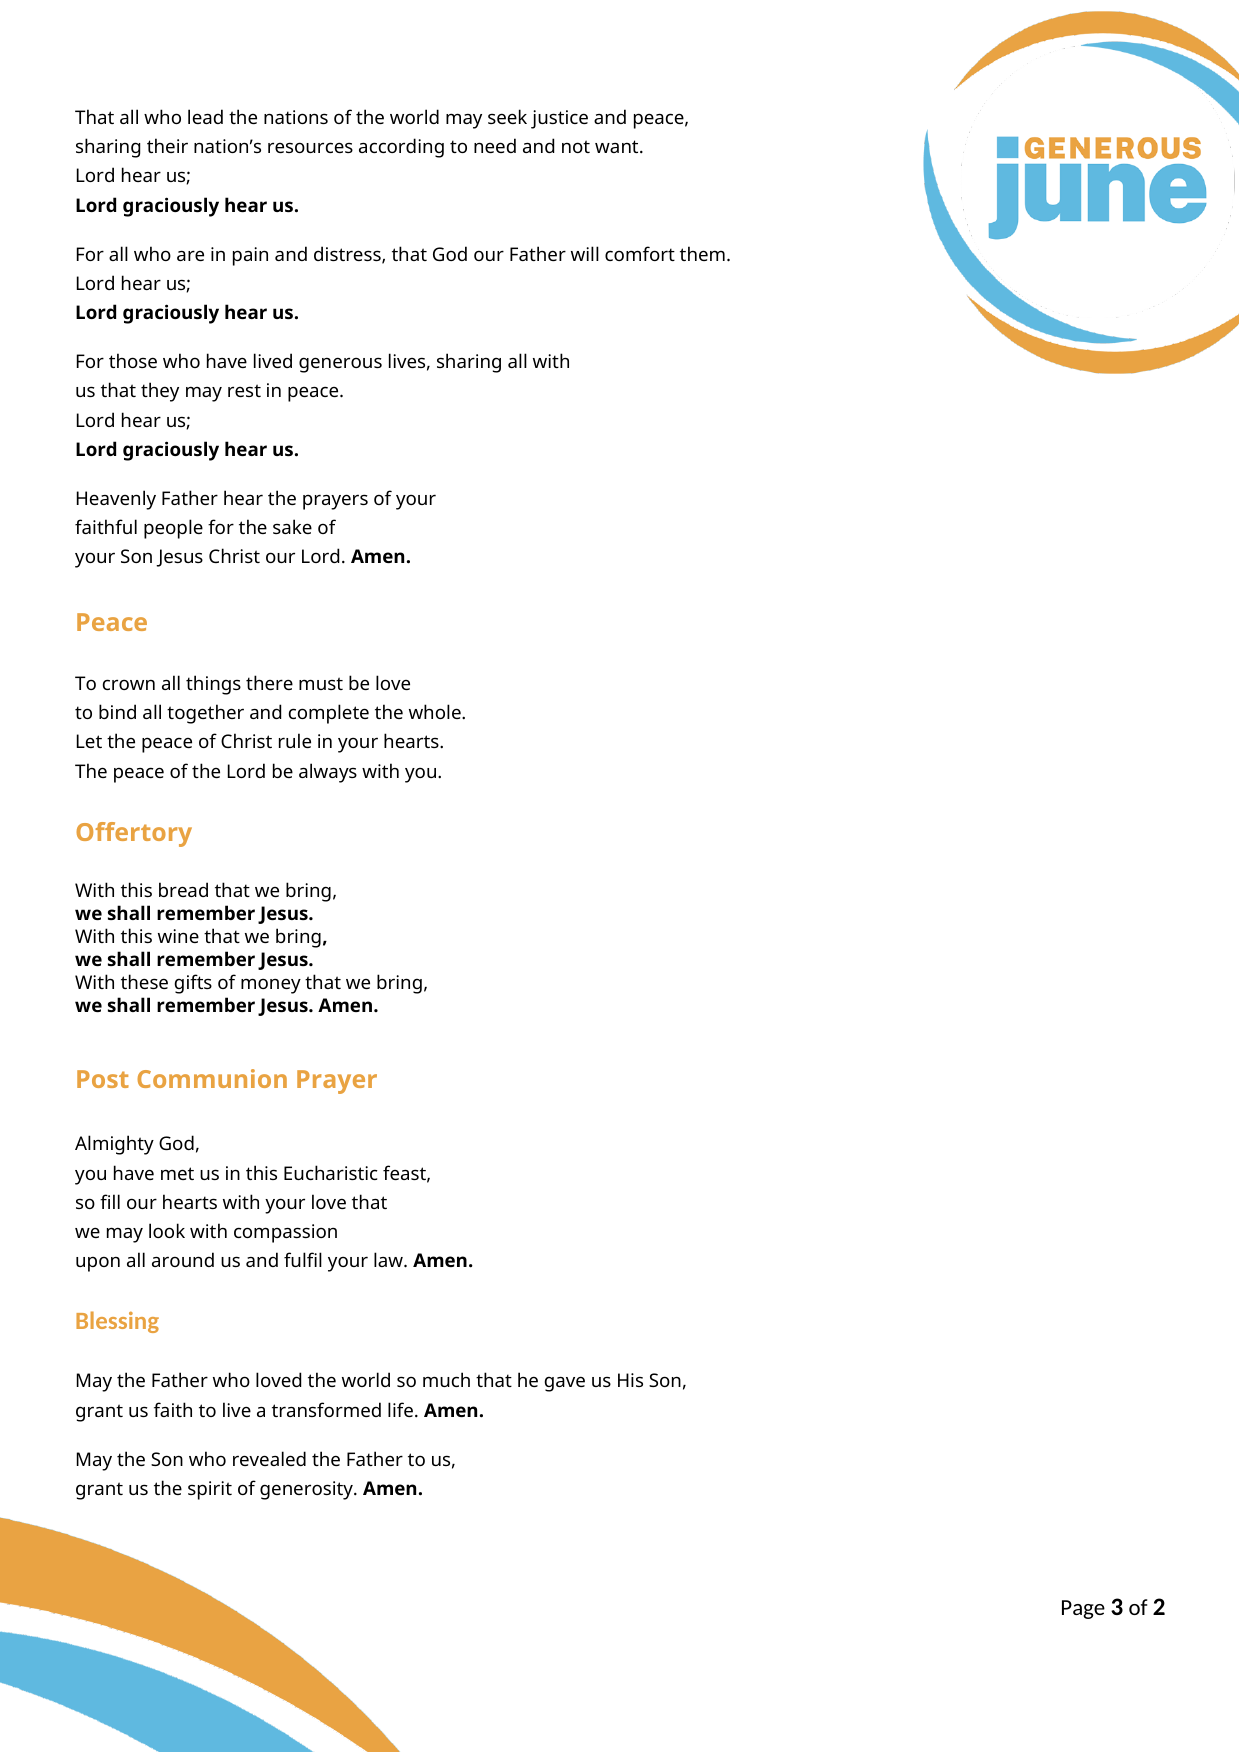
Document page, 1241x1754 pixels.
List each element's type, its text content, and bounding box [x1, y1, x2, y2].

text we shall remember Jesus. [75, 948, 1165, 971]
text Let the peace of Christ rule in your hearts. [75, 728, 1165, 754]
text Lord graciously hear us. [75, 436, 1165, 462]
text your Son Jesus Christ our Lord. Amen. [75, 543, 1165, 569]
subtitle Peace [75, 605, 1165, 639]
text The peace of the Lord be always with you. [75, 758, 1165, 783]
text May the Son who revealed the Father to us, [75, 1446, 1165, 1471]
text faithful people for the sake of [75, 514, 1165, 540]
text Lord hear us; [75, 270, 1165, 296]
text Lord hear us; [75, 163, 1165, 188]
text we shall remember Jesus. [75, 902, 1165, 925]
picture [0, 0, 1239, 1752]
subtitle Post Communion Prayer [75, 1062, 1165, 1096]
text grant us the spirit of generosity. Amen. [75, 1475, 1165, 1501]
text sharing their nation’s resources according to need and not want. [75, 133, 1165, 159]
text Heavenly Father hear the prayers of your [75, 485, 1165, 511]
text we shall remember Jesus. Amen. [75, 994, 1165, 1017]
text us that they may rest in peace. [75, 378, 1165, 403]
text Blessing [75, 1305, 1165, 1336]
text Almighty God, [75, 1131, 1165, 1156]
text May the Father who loved the world so much that he gave us His Son, [75, 1368, 1165, 1393]
text For those who have lived generous lives, sharing all with [75, 348, 1165, 374]
text Lord graciously hear us. [75, 192, 1165, 218]
text That all who lead the nations of the world may seek justice and peace, [75, 104, 1165, 130]
text you have met us in this Eucharistic feast, [75, 1160, 1165, 1186]
text grant us faith to live a transformed life. Amen. [75, 1397, 1165, 1423]
text we may look with compassion [75, 1218, 1165, 1244]
text upon all around us and fulfil your law. Amen. [75, 1248, 1165, 1273]
subtitle Offertory [75, 814, 1165, 848]
text With this wine that we bring, [75, 925, 1165, 948]
text With these gifts of money that we bring, [75, 971, 1165, 994]
text to bind all together and complete the whole. [75, 699, 1165, 724]
text so fill our hearts with your love that [75, 1189, 1165, 1215]
text Lord graciously hear us. [75, 299, 1165, 325]
text Lord hear us; [75, 407, 1165, 432]
text For all who are in pain and distress, that God our Father will comfort them. [75, 241, 1165, 266]
text With this bread that we bring, [75, 879, 1165, 902]
text To crown all things there must be love [75, 670, 1165, 695]
